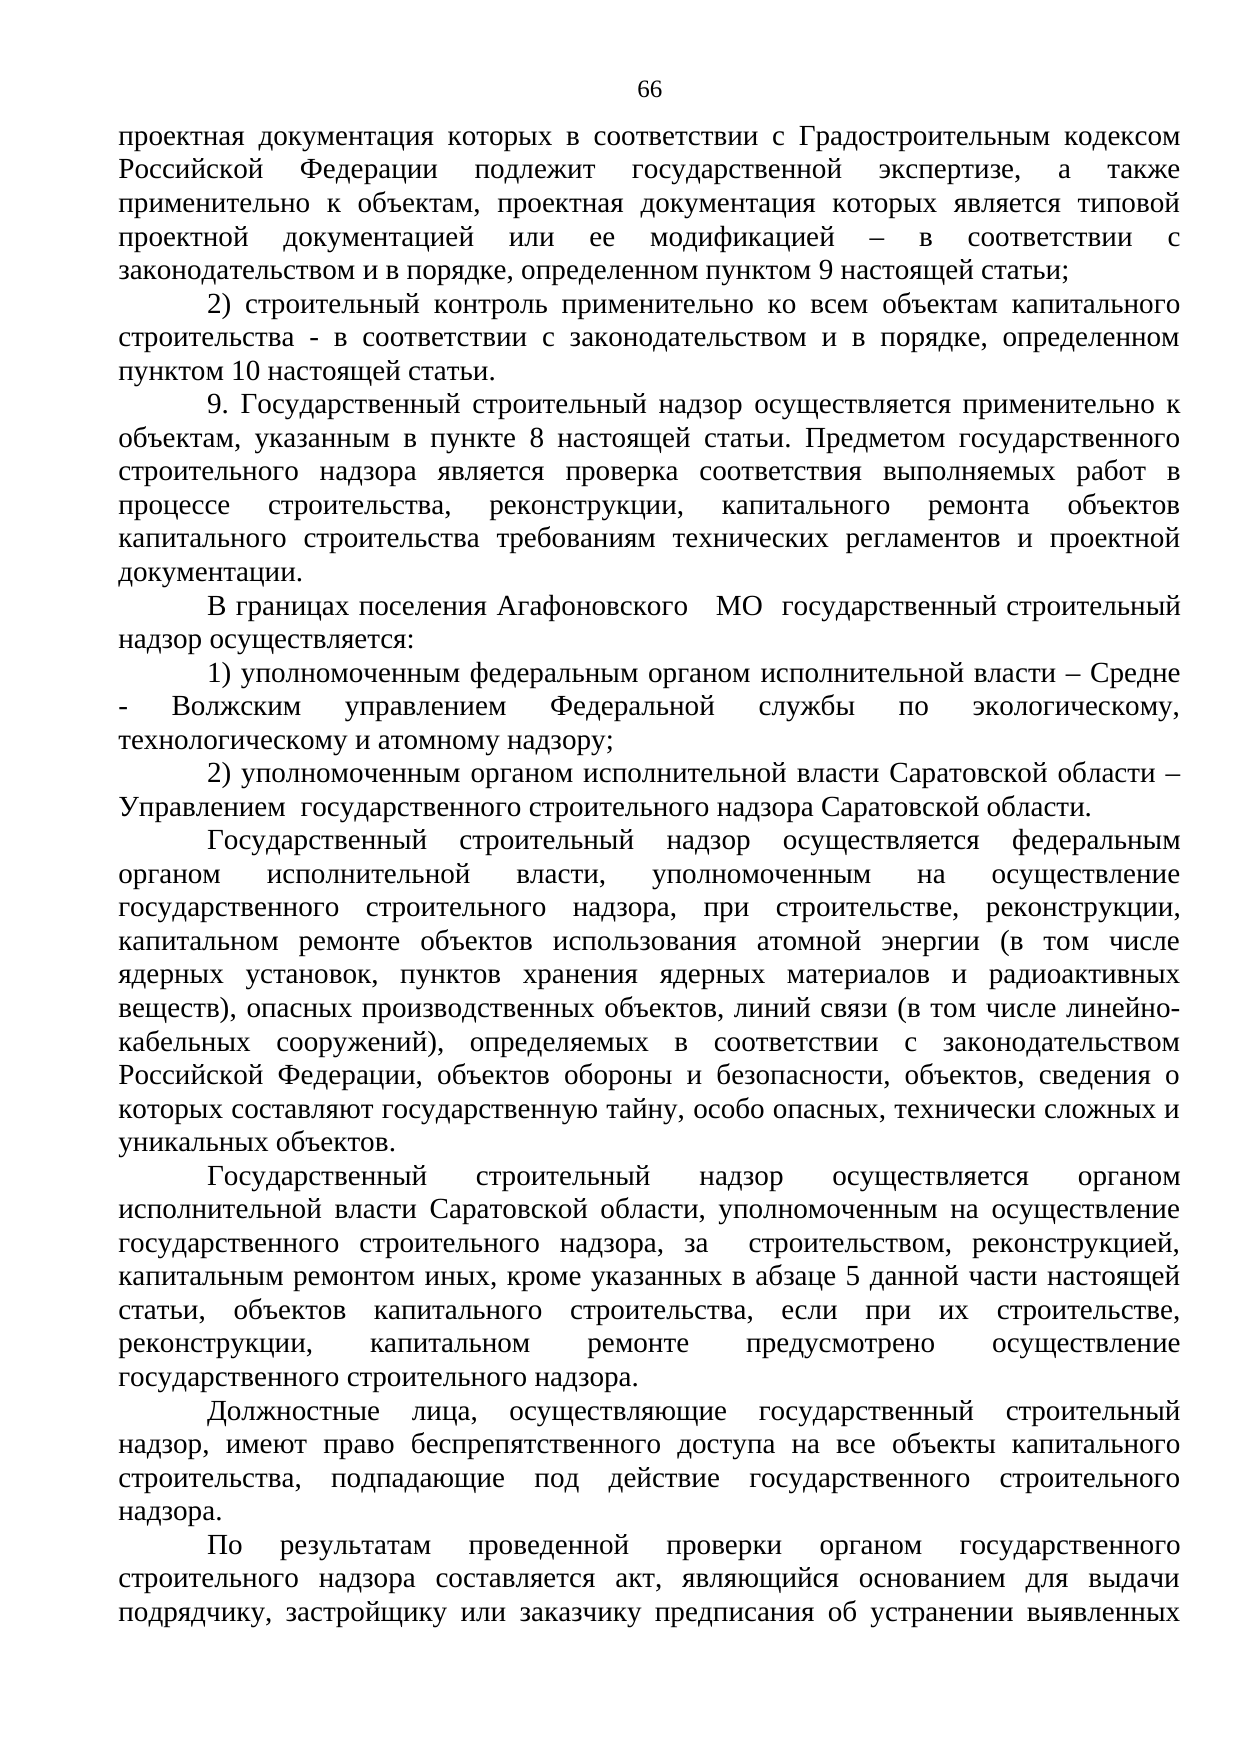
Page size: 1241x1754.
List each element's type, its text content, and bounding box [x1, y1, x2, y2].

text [118, 118, 1181, 286]
text 9. Государственный строительный надзор осуществляется применительно к объектам, указанным в пункте 8 настоящей статьи. Предметом государственного строительного надзора является проверка соответствия выполняемых работ в процессе строительства, реконструкции, капитального ремонта объектов капитального строительства требованиям технических регламентов и проектной документации. [118, 386, 1181, 588]
text 1) уполномоченным федеральным органом исполнительной власти – Средне - Волжским управлением Федеральной службы по экологическому, технологическому и атомному надзору; [118, 655, 1181, 755]
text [118, 1527, 1181, 1627]
text В границах поселения Агафоновского МО государственный строительный надзор осуществляется: [118, 588, 1181, 655]
text 2) уполномоченным органом исполнительной власти Саратовской области – Управлением государственного строительного надзора Саратовской области. [118, 755, 1181, 822]
text Должностные лица, осуществляющие государственный строительный надзор, имеют право беспрепятственного доступа на все объекты капитального строительства, подпадающие под действие государственного строительного надзора. [118, 1393, 1181, 1527]
text Государственный строительный надзор осуществляется органом исполнительной власти Саратовской области, уполномоченным на осуществление государственного строительного надзора, за строительством, реконструкцией, капитальным ремонтом иных, кроме указанных в абзаце 5 данной части настоящей статьи, объектов капитального строительства, если при их строительстве, реконструкции, капитальном ремонте предусмотрено осуществление государственного строительного надзора. [118, 1158, 1181, 1393]
text 2) строительный контроль применительно ко всем объектам капитального строительства - в соответствии с законодательством и в порядке, определенном пунктом 10 настоящей статьи. [118, 286, 1181, 386]
text Государственный строительный надзор осуществляется федеральным органом исполнительной власти, уполномоченным на осуществление государственного строительного надзора, при строительстве, реконструкции, капитальном ремонте объектов использования атомной энергии (в том числе ядерных установок, пунктов хранения ядерных материалов и радиоактивных веществ), опасных производственных объектов, линий связи (в том числе линейно-кабельных сооружений), определяемых в соответствии с законодательством Российской Федерации, объектов обороны и безопасности, объектов, сведения о которых составляют государственную тайну, особо опасных, технически сложных и уникальных объектов. [118, 822, 1181, 1158]
